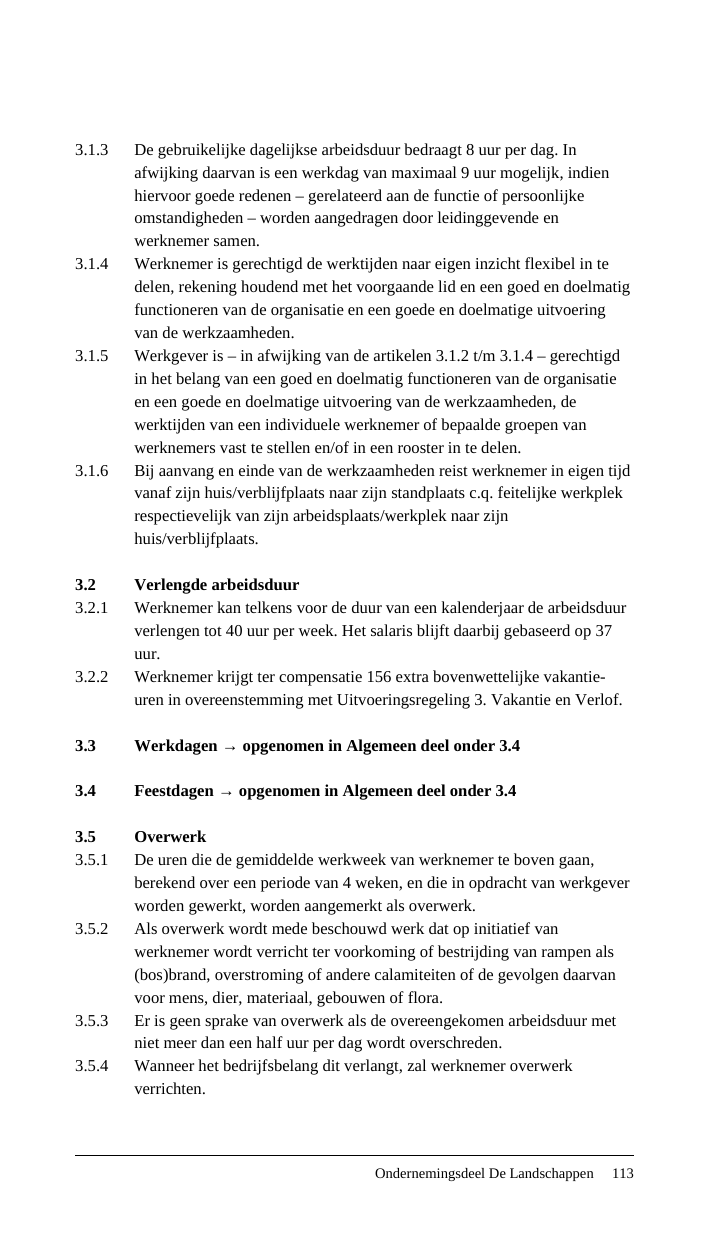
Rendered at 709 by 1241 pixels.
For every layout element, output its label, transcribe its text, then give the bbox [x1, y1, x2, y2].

text 3.2.1 Werknemer kan telkens voor de duur van een kalenderjaar de arbeidsduur verlengen tot 40 uur per week. Het salaris blijft daarbij gebaseerd op 37 uur. [75, 594, 634, 663]
text 3.3 Werkdagen → opgenomen in Algemeen deel onder 3.4 [75, 732, 634, 754]
text 3.5.2 Als overwerk wordt mede beschouwd werk dat op initiatief van werknemer wordt verricht ter voorkoming of bestrijding van rampen als (bos)brand, overstroming of andere calamiteiten of de gevolgen daarvan voor mens, dier, materiaal, gebouwen of flora. [75, 915, 634, 1007]
text 3.1.6 Bij aanvang en einde van de werkzaamheden reist werknemer in eigen tijd vanaf zijn huis/verblijfplaats naar zijn standplaats c.q. feitelijke werkplek respectievelijk van zijn arbeidsplaats/werkplek naar zijn huis/verblijfplaats. [75, 457, 634, 548]
text 3.4 Feestdagen → opgenomen in Algemeen deel onder 3.4 [75, 777, 634, 800]
text 3.5.3 Er is geen sprake van overwerk als de overeengekomen arbeidsduur met niet meer dan een half uur per dag wordt overschreden. [75, 1007, 634, 1052]
text 3.1.3 De gebruikelijke dagelijkse arbeidsduur bedraagt 8 uur per dag. In afwijking daarvan is een werkdag van maximaal 9 uur mogelijk, indien hiervoor goede redenen – gerelateerd aan de functie of persoonlijke omstandigheden – worden aangedragen door leidinggevende en werknemer samen. [75, 136, 634, 250]
text 3.1.4 Werknemer is gerechtigd de werktijden naar eigen inzicht flexibel in te delen, rekening houdend met het voorgaande lid en een goed en doelmatig functioneren van de organisatie en een goede en doelmatige uitvoering van de werkzaamheden. [75, 250, 634, 342]
text 3.5.4 Wanneer het bedrijfsbelang dit verlangt, zal werknemer overwerk verrichten. [75, 1052, 634, 1098]
text 3.5.1 De uren die de gemiddelde werkweek van werknemer te boven gaan, berekend over een periode van 4 weken, en die in opdracht van werkgever worden gewerkt, worden aangemerkt als overwerk. [75, 846, 634, 915]
text 3.2.2 Werknemer krijgt ter compensatie 156 extra bovenwettelijke vakantie-uren in overeenstemming met Uitvoeringsregeling 3. Vakantie en Verlof. [75, 663, 634, 709]
text 3.1.5 Werkgever is – in afwijking van de artikelen 3.1.2 t/m 3.1.4 – gerechtigd in het belang van een goed en doelmatig functioneren van de organisatie en een goede en doelmatige uitvoering van de werkzaamheden, de werktijden van een individuele werknemer of bepaalde groepen van werknemers vast te stellen en/of in een rooster in te delen. [75, 342, 634, 457]
text 3.5 Overwerk [75, 823, 634, 846]
text 3.2 Verlengde arbeidsduur [75, 571, 634, 594]
